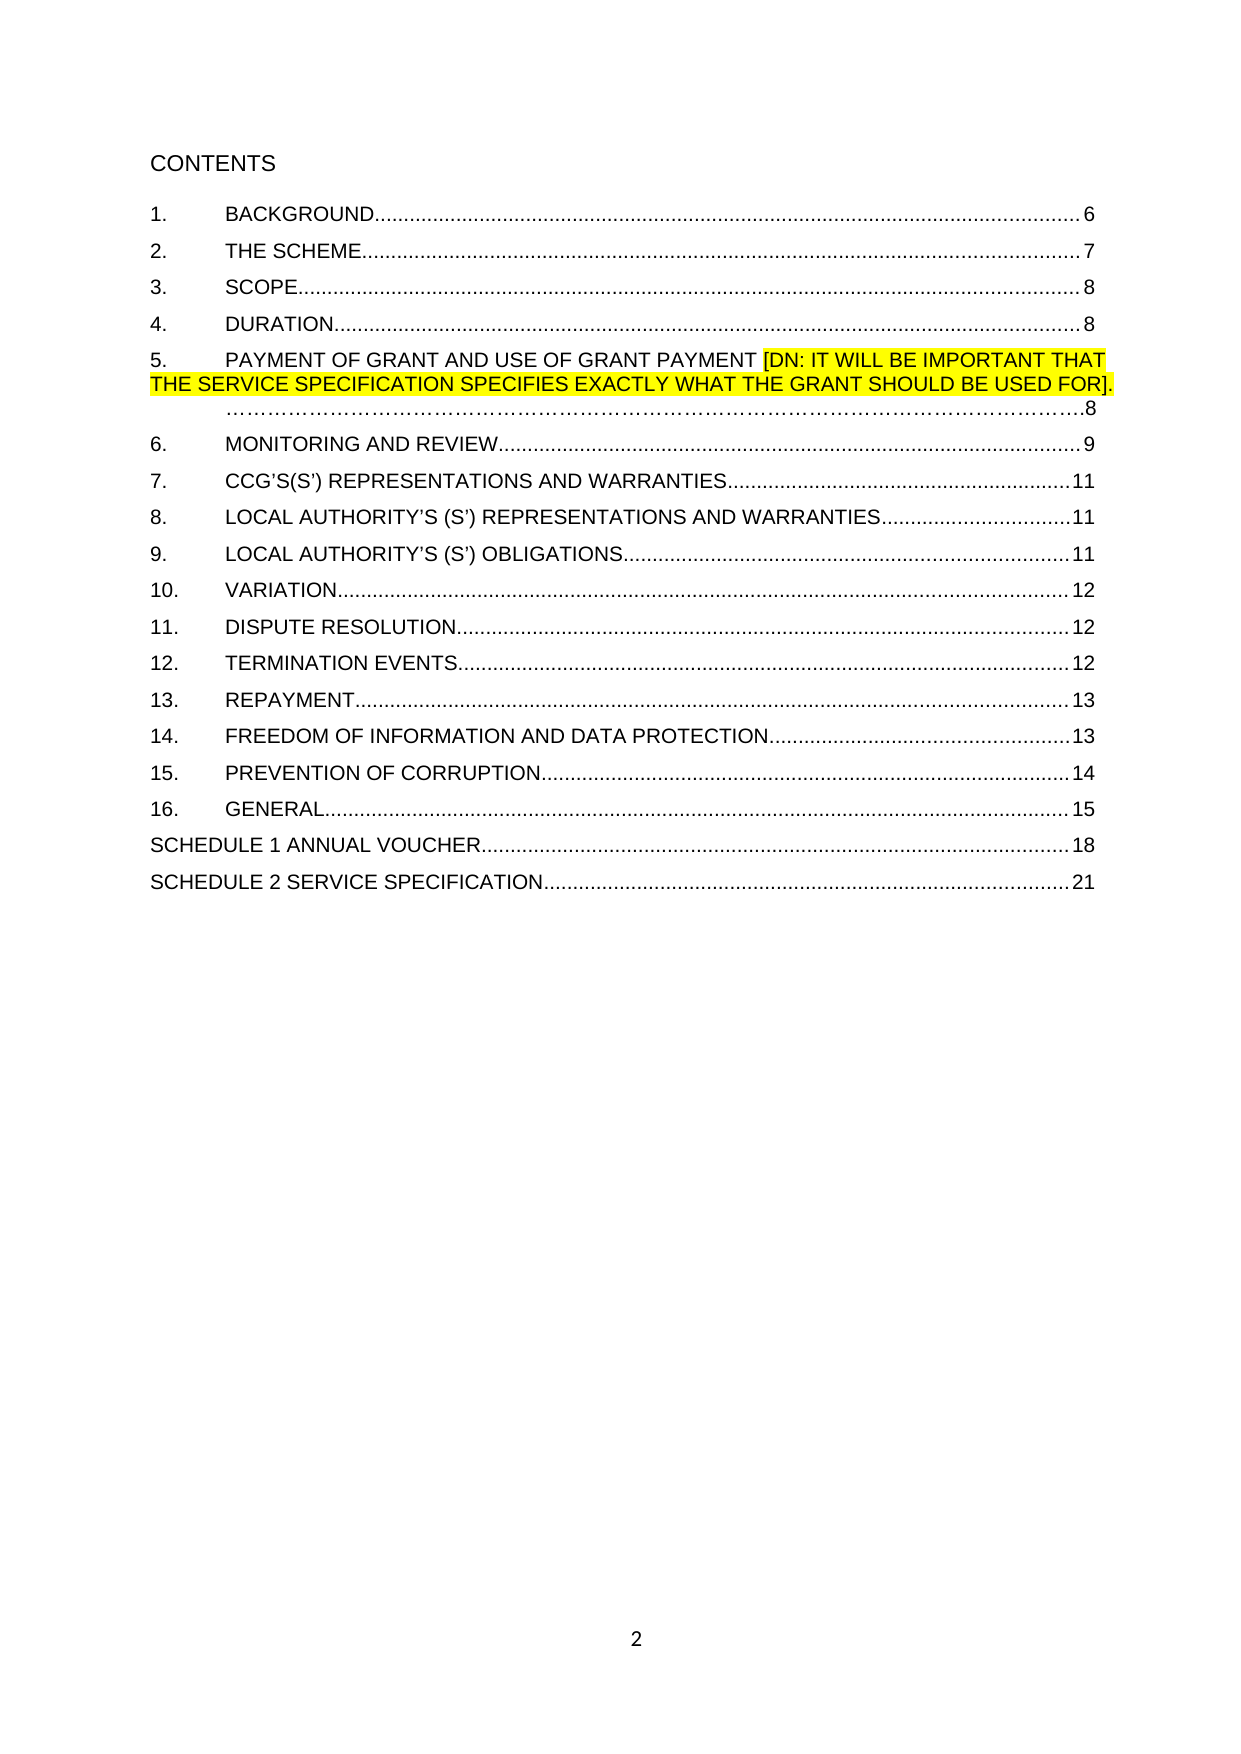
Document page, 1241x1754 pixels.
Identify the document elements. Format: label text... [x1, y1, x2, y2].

text 7. CCG’S(S’) REPRESENTATIONS AND WARRANTIES 11 [150, 469, 1122, 493]
text SCHEDULE 1 Annual Voucher 18 [150, 833, 1122, 857]
text 1. BACKGROUND 6 [150, 202, 1122, 226]
text 9. LOCAL AUTHORITY’S (S’) OBLIGATIONS 11 [150, 542, 1122, 566]
text 15. PREVENTION OF CORRUPTION 14 [150, 760, 1122, 784]
text 2. THE SCHEME 7 [150, 238, 1122, 262]
text 8. LOCAL AUTHORITY’S (S’) REPRESENTATIONS AND WARRANTIES 11 [150, 505, 1122, 529]
text 5. PAYMENT OF GRANT AND USE OF GRANT PAYMENT [DN: It will be important that the service specification specifies exactly what the grant should be used for]. …………………………………………………………………………………………………………….8 [150, 348, 1122, 420]
text 13. REPAYMENT 13 [150, 687, 1122, 711]
text 3. SCOPE 8 [150, 275, 1122, 299]
text CONTENTS [150, 150, 1122, 176]
text Schedule 2 Service Specification 21 [150, 870, 1122, 894]
text 10. VARIATION 12 [150, 578, 1122, 602]
text 6. MONITORING AND REVIEW 9 [150, 432, 1122, 456]
text 11. DISPUTE RESOLUTION 12 [150, 614, 1122, 638]
text 4. DURATION 8 [150, 311, 1122, 335]
text 16. GENERAL 15 [150, 797, 1122, 821]
text 14. FREEDOM OF INFORMATION AND DATA PROTECTION 13 [150, 724, 1122, 748]
text 12. TERMINATION EVENTS 12 [150, 651, 1122, 675]
